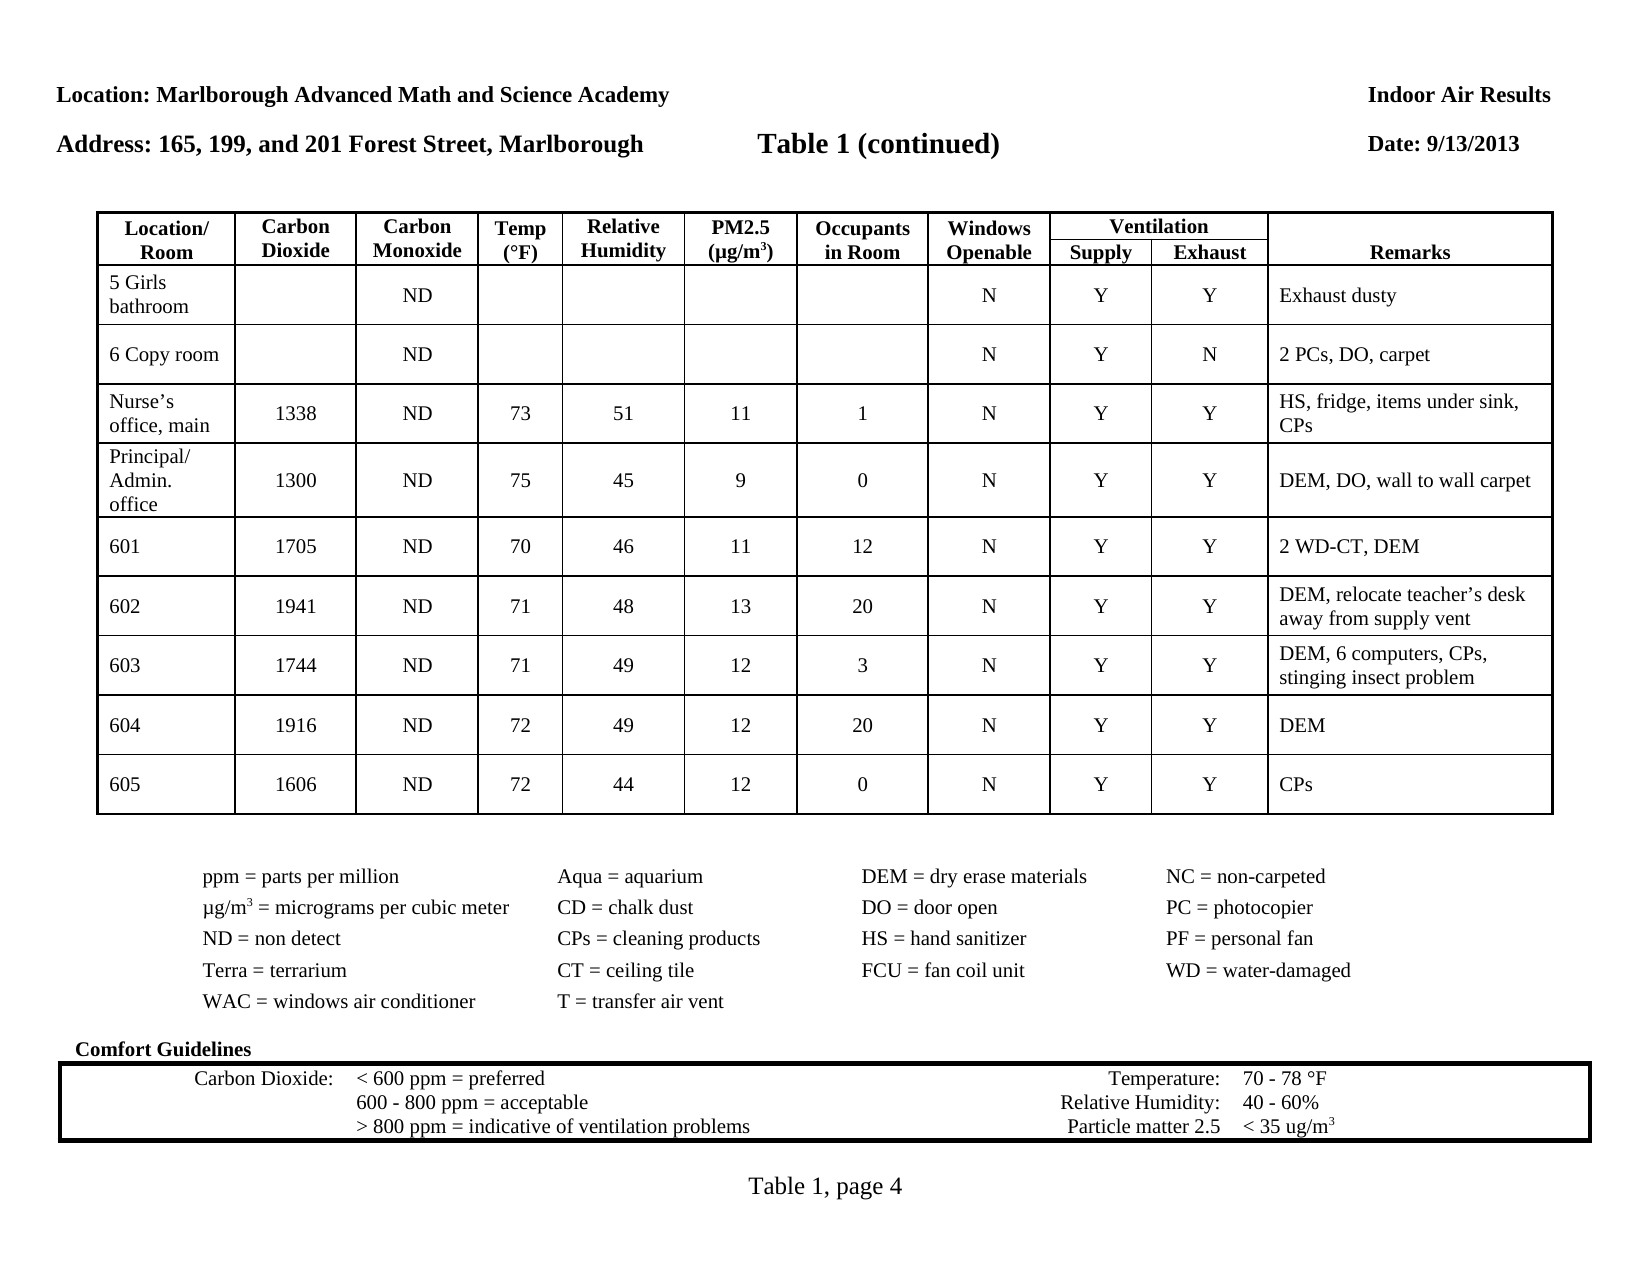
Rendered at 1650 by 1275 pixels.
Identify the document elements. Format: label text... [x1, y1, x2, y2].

table_cell ND [357, 266, 477, 323]
table_cell 11 [685, 385, 796, 442]
table_header Remarks [1269, 214, 1551, 264]
table_cell N [929, 518, 1049, 575]
table_cell [685, 325, 796, 383]
table_cell Exhaust dusty [1269, 266, 1551, 323]
table_cell 1744 [236, 636, 355, 694]
table_cell 0 [798, 755, 927, 813]
table_cell [798, 325, 927, 383]
table_cell Y [1152, 385, 1267, 442]
table_cell 20 [798, 577, 927, 635]
table_cell 9 [685, 444, 796, 516]
table_cell DEM, 6 computers, CPs, stinging insect problem [1269, 636, 1551, 694]
table_cell N [929, 444, 1049, 516]
table_cell ND [357, 636, 477, 694]
table_cell N [929, 696, 1049, 753]
table_cell Y [1051, 696, 1151, 753]
table_cell Y [1051, 444, 1151, 516]
table_cell ND [357, 577, 477, 635]
table_cell 51 [563, 385, 684, 442]
table_cell N [929, 636, 1049, 694]
table_cell [479, 325, 562, 383]
table_cell Y [1152, 518, 1267, 575]
table_cell 48 [563, 577, 684, 635]
table_cell 20 [798, 696, 927, 753]
table_cell 13 [685, 577, 796, 635]
table_cell [563, 325, 684, 383]
table_cell 0 [798, 444, 927, 516]
table_cell 73 [479, 385, 562, 442]
table_cell ND [357, 518, 477, 575]
table_cell 602 [99, 577, 234, 635]
table_header Carbon Dioxide (ppm) [236, 214, 355, 264]
table_cell ND [357, 385, 477, 442]
table_cell 12 [798, 518, 927, 575]
table_cell [236, 325, 355, 383]
table_cell Y [1152, 577, 1267, 635]
table_cell [563, 266, 684, 323]
table_cell N [929, 266, 1049, 323]
table_header Occupants in Room [798, 214, 927, 264]
table_cell Y [1152, 444, 1267, 516]
table_cell Y [1051, 755, 1151, 813]
table_cell Principal/ Admin. office [99, 444, 234, 516]
table_cell DEM [1269, 696, 1551, 753]
table_cell 1338 [236, 385, 355, 442]
table_cell Y [1051, 325, 1151, 383]
table_cell 45 [563, 444, 684, 516]
table_cell Y [1051, 577, 1151, 635]
table_cell ND [357, 755, 477, 813]
table_cell ND [357, 444, 477, 516]
table_cell 604 [99, 696, 234, 753]
table_cell Y [1152, 755, 1267, 813]
table_cell 12 [685, 755, 796, 813]
table_cell Y [1152, 266, 1267, 323]
table_cell N [929, 755, 1049, 813]
table_cell ND [357, 696, 477, 753]
table_cell 46 [563, 518, 684, 575]
table_cell 1606 [236, 755, 355, 813]
table_cell [236, 266, 355, 323]
table_cell Y [1051, 266, 1151, 323]
table_cell [798, 266, 927, 323]
table_cell 3 [798, 636, 927, 694]
table_cell Exhaust [1152, 240, 1267, 264]
table_cell 71 [479, 636, 562, 694]
table_cell Nurse’s office, main [99, 385, 234, 442]
table_cell Y [1051, 636, 1151, 694]
table_header Carbon Monoxide (ppm) [357, 214, 477, 264]
table_header Relative Humidity (%) [563, 214, 684, 264]
table_cell 1705 [236, 518, 355, 575]
table_cell 603 [99, 636, 234, 694]
table_cell DEM, relocate teacher’s desk away from supply vent [1269, 577, 1551, 635]
table_cell [685, 266, 796, 323]
table_cell 71 [479, 577, 562, 635]
table_cell 2 WD-CT, DEM [1269, 518, 1551, 575]
table_cell 6 Copy room [99, 325, 234, 383]
table_header Windows Openable [929, 214, 1049, 264]
table_cell Supply [1051, 240, 1151, 264]
table_cell 1 [798, 385, 927, 442]
table_cell 5 Girls bathroom [99, 266, 234, 323]
table_cell DEM, DO, wall to wall carpet [1269, 444, 1551, 516]
table_cell 49 [563, 696, 684, 753]
table_cell 1916 [236, 696, 355, 753]
table_cell 49 [563, 636, 684, 694]
table_cell 2 PCs, DO, carpet [1269, 325, 1551, 383]
table_cell [479, 266, 562, 323]
table_cell ND [357, 325, 477, 383]
table_header Location/ Room [99, 214, 234, 264]
table_cell HS, fridge, items under sink, CPs [1269, 385, 1551, 442]
table_cell N [1152, 325, 1267, 383]
table_cell 1941 [236, 577, 355, 635]
table_cell N [929, 577, 1049, 635]
table_cell 1300 [236, 444, 355, 516]
table_cell 601 [99, 518, 234, 575]
table_cell 75 [479, 444, 562, 516]
table_cell Y [1051, 385, 1151, 442]
table_cell N [929, 385, 1049, 442]
table_cell Y [1051, 518, 1151, 575]
table_cell 72 [479, 696, 562, 753]
table_cell 12 [685, 636, 796, 694]
table_cell 605 [99, 755, 234, 813]
table_cell 12 [685, 696, 796, 753]
table_header Ventilation [1051, 214, 1267, 238]
table_header PM2.5 (µg/m3) [685, 214, 796, 264]
table_cell Y [1152, 636, 1267, 694]
table_cell 70 [479, 518, 562, 575]
table_cell 72 [479, 755, 562, 813]
table_cell 11 [685, 518, 796, 575]
table_header Temp (°F) [479, 214, 562, 264]
table_cell 44 [563, 755, 684, 813]
table_cell CPs [1269, 755, 1551, 813]
table_cell Y [1152, 696, 1267, 753]
table_cell N [929, 325, 1049, 383]
